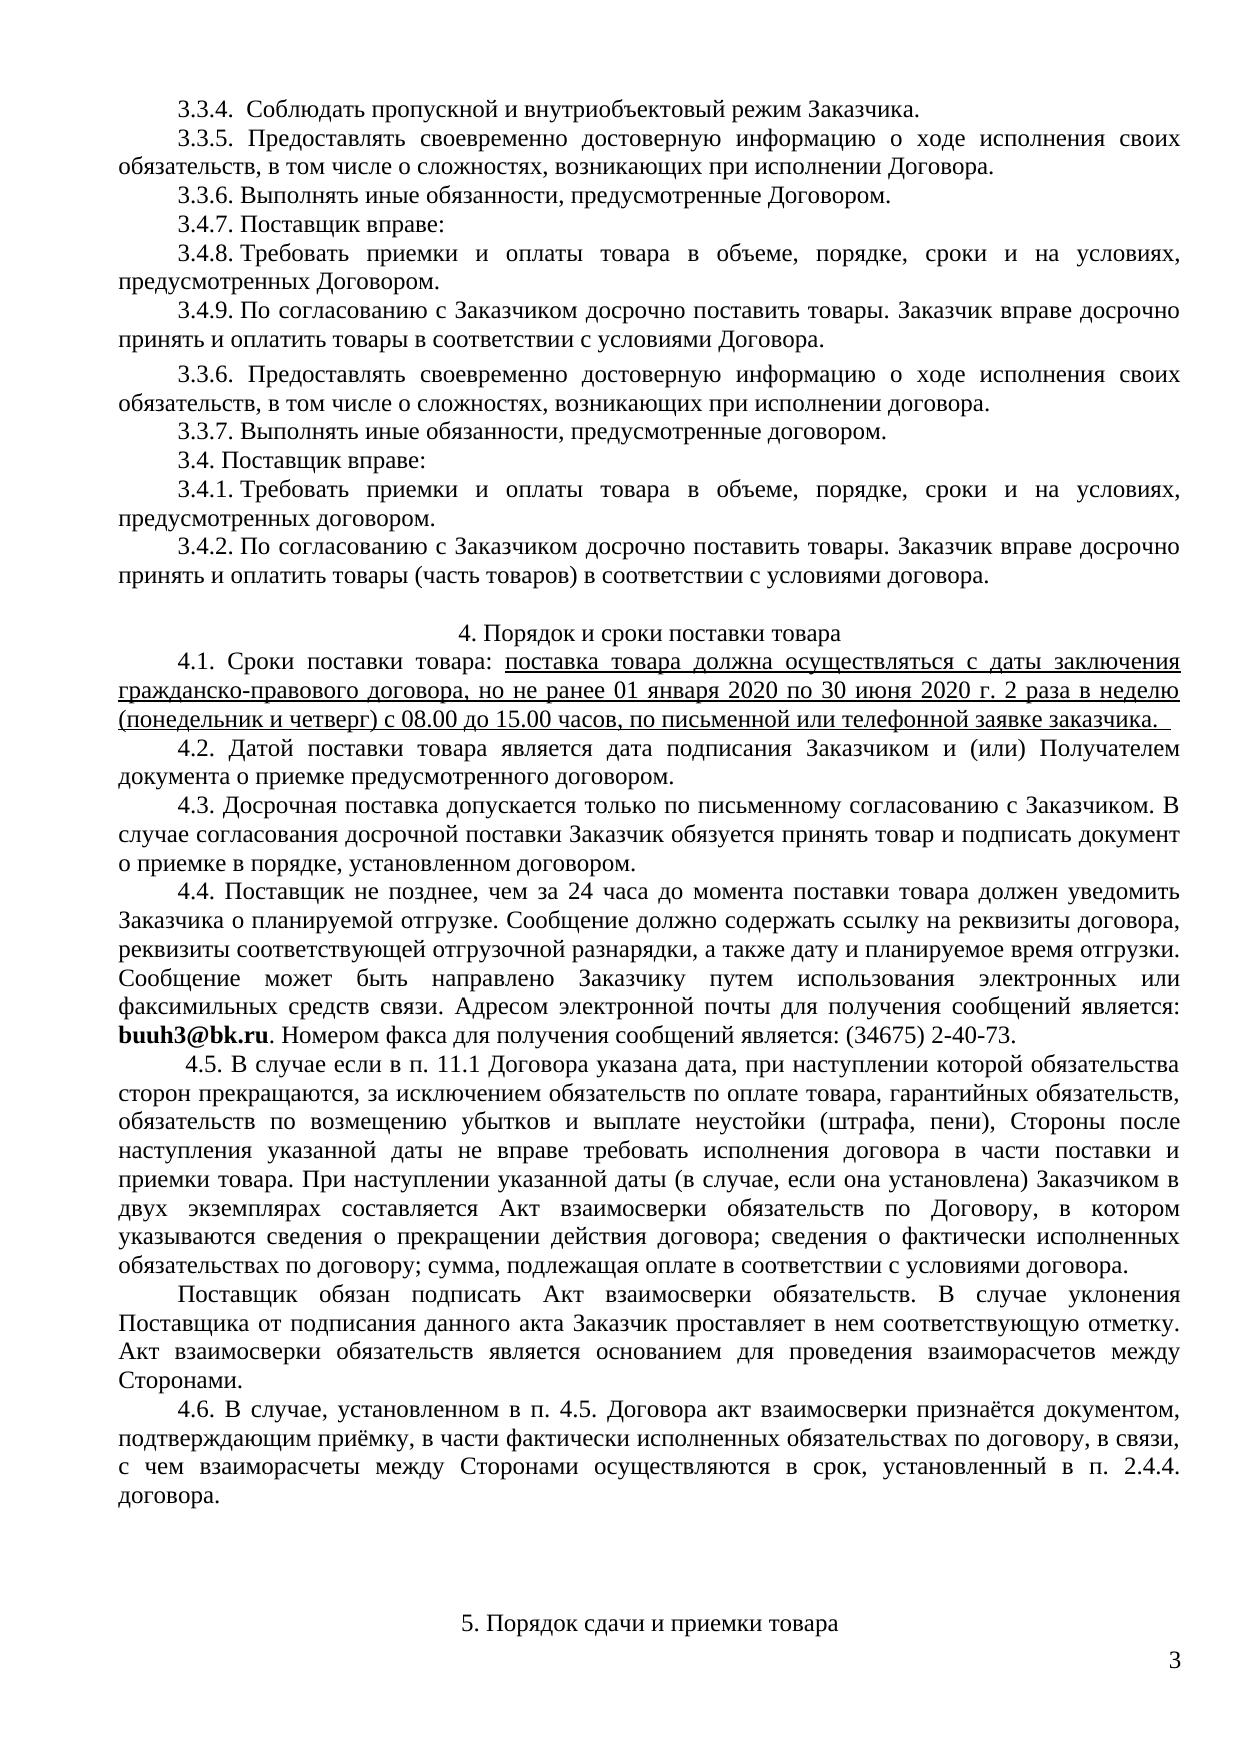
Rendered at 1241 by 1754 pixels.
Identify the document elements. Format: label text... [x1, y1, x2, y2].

text 3.4.2. По согласованию с Заказчиком досрочно поставить товары. Заказчик вправе досрочно принять и оплатить товары (часть товаров) в соответствии с условиями договора. [118, 531, 1181, 589]
text 3.3.4. Соблюдать пропускной и внутриобъектовый режим Заказчика. [118, 94, 1181, 123]
text 3.4.8. Требовать приемки и оплаты товара в объеме, порядке, сроки и на условиях, предусмотренных Договором. [118, 238, 1181, 295]
text 3.3.6. Предоставлять своевременно достоверную информацию о ходе исполнения своих обязательств, в том числе о сложностях, возникающих при исполнении договора. [118, 359, 1181, 416]
text 4.5. В случае если в п. 11.1 Договора указана дата, при наступлении которой обязательства сторон прекращаются, за исключением обязательств по оплате товара, гарантийных обязательств, обязательств по возмещению убытков и выплате неустойки (штрафа, пени), Стороны после наступления указанной даты не вправе требовать исполнения договора в части поставки и приемки товара. При наступлении указанной даты (в случае, если она установлена) Заказчиком в двух экземплярах составляется Акт взаимосверки обязательств по Договору, в котором указываются сведения о прекращении действия договора; сведения о фактически исполненных обязательствах по договору; сумма, подлежащая оплате в соответствии с условиями договора. [118, 1049, 1181, 1279]
text 3.3.7. Выполнять иные обязанности, предусмотренные договором. [118, 416, 1181, 445]
text 3.4.7. Поставщик вправе: [118, 209, 1181, 238]
text 4.2. Датой поставки товара является дата подписания Заказчиком и (или) Получателем документа о приемке предусмотренного договором. [118, 733, 1181, 790]
text 3.4. Поставщик вправе: [118, 445, 1181, 474]
text 4.1. Сроки поставки товара: поставка товара должна осуществляться с даты заключения гражданско-правового договора, но не ранее 01 января 2020 по 30 июня 2020 г. 2 раза в неделю (понедельник и четверг) с 08.00 до 15.00 часов, по письменной или телефонной заявке заказчика. [118, 646, 1181, 733]
text 4.6. В случае, установленном в п. 4.5. Договора акт взаимосверки признаётся документом, подтверждающим приёмку, в части фактически исполненных обязательствах по договору, в связи, с чем взаиморасчеты между Сторонами осуществляются в срок, установленный в п. 2.4.4. договора. [118, 1394, 1181, 1509]
text 3.4.9. По согласованию с Заказчиком досрочно поставить товары. Заказчик вправе досрочно принять и оплатить товары в соответствии с условиями Договора. [118, 295, 1181, 353]
text 4. Порядок и сроки поставки товара [118, 618, 1181, 646]
text 5. Порядок сдачи и приемки товара [118, 1608, 1181, 1636]
text 4.4. Поставщик не позднее, чем за 24 часа до момента поставки товара должен уведомить Заказчика о планируемой отгрузке. Сообщение должно содержать ссылку на реквизиты договора, реквизиты соответствующей отгрузочной разнарядки, а также дату и планируемое время отгрузки. Сообщение может быть направлено Заказчику путем использования электронных или факсимильных средств связи. Адресом электронной почты для получения сообщений является: buuh3@bk.ru. Номером факса для получения сообщений является: (34675) 2-40-73. [118, 876, 1181, 1049]
text 3.3.6. Выполнять иные обязанности, предусмотренные Договором. [118, 180, 1181, 209]
text 4.3. Досрочная поставка допускается только по письменному согласованию с Заказчиком. В случае согласования досрочной поставки Заказчик обязуется принять товар и подписать документ о приемке в порядке, установленном договором. [118, 790, 1181, 876]
text 3.4.1. Требовать приемки и оплаты товара в объеме, порядке, сроки и на условиях, предусмотренных договором. [118, 474, 1181, 531]
text Поставщик обязан подписать Акт взаимосверки обязательств. В случае уклонения Поставщика от подписания данного акта Заказчик проставляет в нем соответствующую отметку. Акт взаимосверки обязательств является основанием для проведения взаиморасчетов между Сторонами. [118, 1279, 1181, 1394]
text 3.3.5. Предоставлять своевременно достоверную информацию о ходе исполнения своих обязательств, в том числе о сложностях, возникающих при исполнении Договора. [118, 123, 1181, 180]
